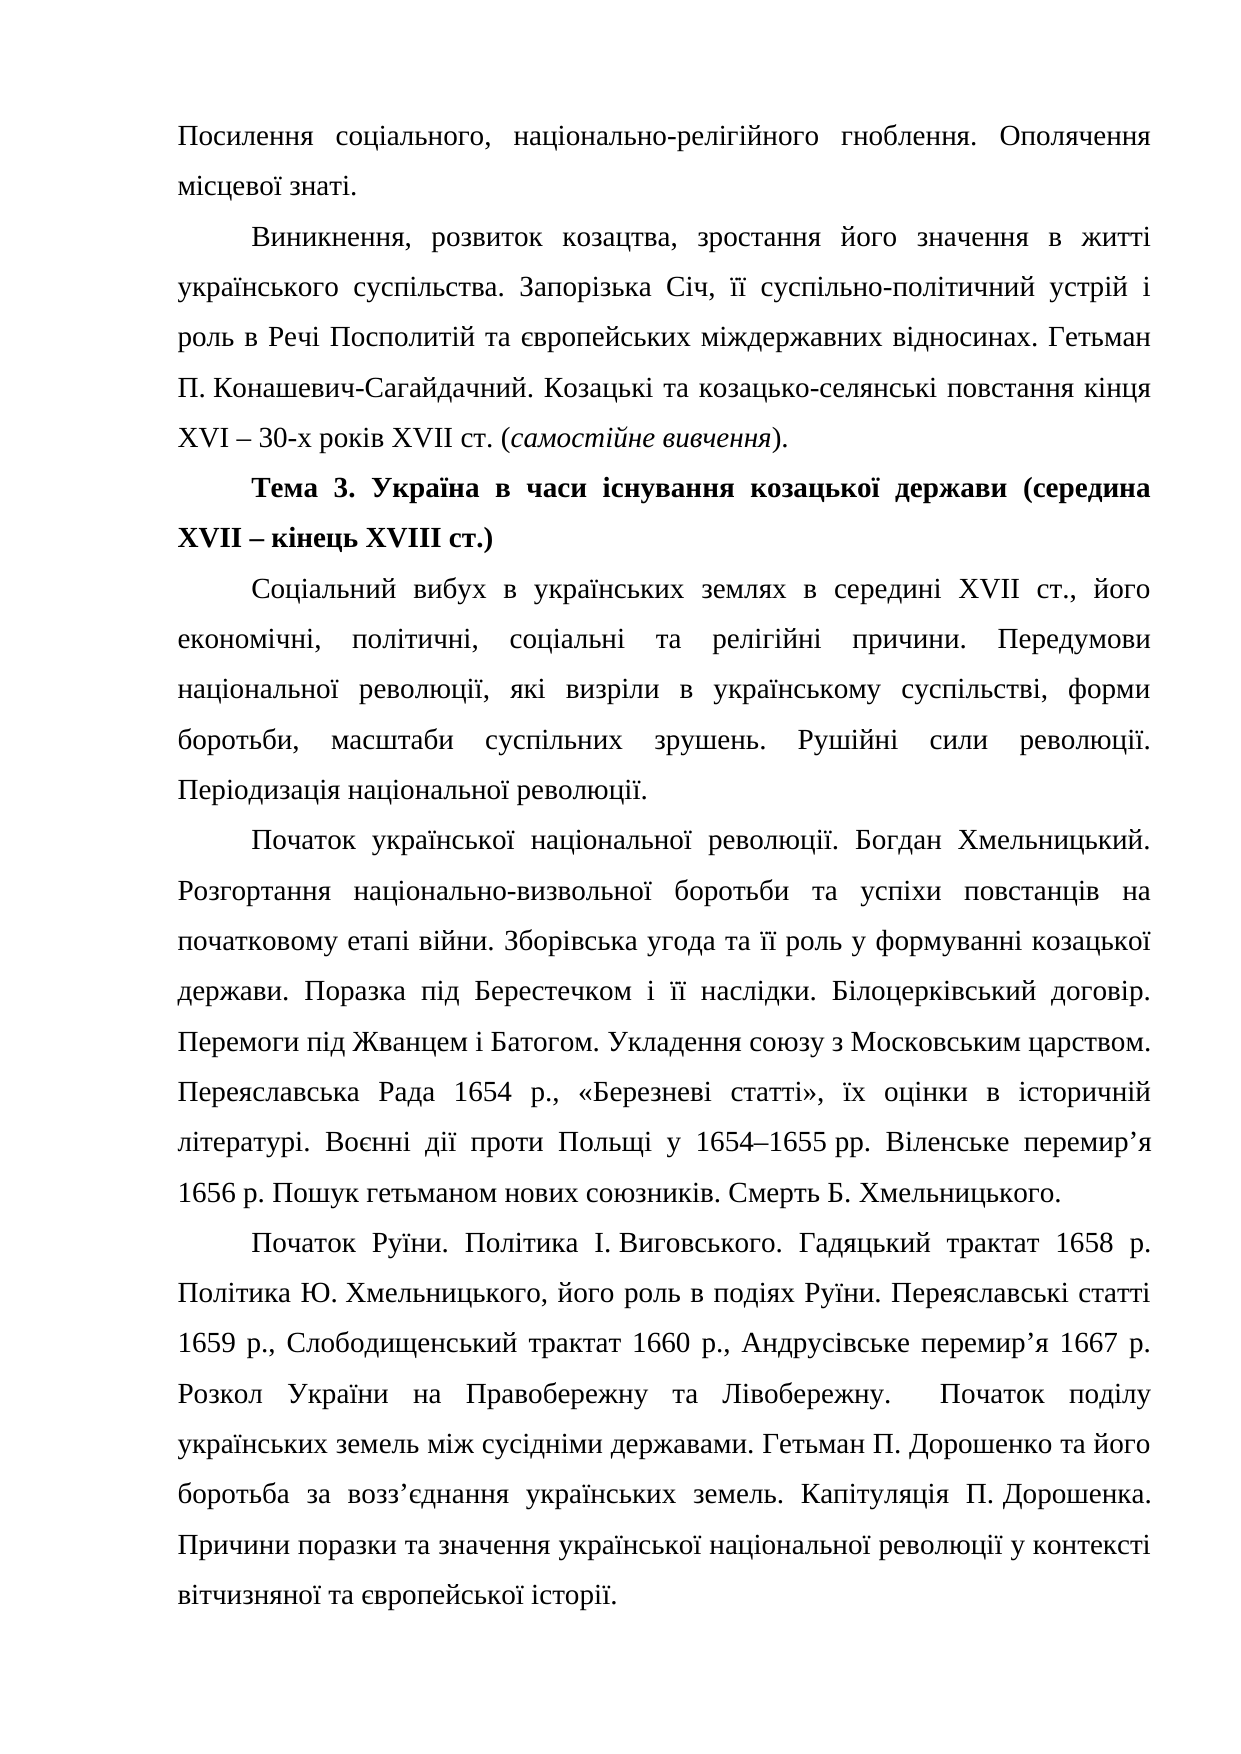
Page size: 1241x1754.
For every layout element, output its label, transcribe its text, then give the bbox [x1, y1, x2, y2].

text Тема 3. Україна в часи існування козацької держави (середина ХVII – кінець ХVІІІ ст.) [177, 470, 1152, 554]
text Соціальний вибух в українських землях в середині ХVII ст., його економічні, політичні, соціальні та релігійні причини. Передумови національної революції, які визріли в українському суспільстві, форми боротьби, масштаби суспільних зрушень. Рушійні сили революції. Періодизація національної революції. [177, 571, 1152, 806]
text Початок української національної революції. Богдан Хмельницький. Розгортання національно-визвольної боротьби та успіхи повстанців на початковому етапі війни. Зборівська угода та її роль у формуванні козацької держави. Поразка під Берестечком і її наслідки. Білоцерківський договір. Перемоги під Жванцем і Батогом. Укладення союзу з Московським царством. Переяславська Рада 1654 р., «Березневі статті», їх оцінки в історичній літературі. Воєнні дії проти Польщі у 1654–1655 рр. Віленське перемир’я 1656 р. Пошук гетьманом нових союзників. Смерть Б. Хмельницького. [177, 822, 1152, 1208]
text Початок Руїни. Політика І. Виговського. Гадяцький трактат 1658 р. Політика Ю. Хмельницького, його роль в подіях Руїни. Переяславські статті 1659 р., Слободищенський трактат 1660 р., Андрусівське перемир’я 1667 р. Розкол України на Правобережну та Лівобережну. Початок поділу українських земель між сусідніми державами. Гетьман П. Дорошенко та його боротьба за возз’єднання українських земель. Капітуляція П. Дорошенка. Причини поразки та значення української національної революції у контексті вітчизняної та європейської історії. [177, 1225, 1152, 1611]
text Виникнення, розвиток козацтва, зростання його значення в житті українського суспільства. Запорізька Січ, її суспільно-політичний устрій і роль в Речі Посполитій та європейських міждержавних відносинах. Гетьман П. Конашевич-Сагайдачний. Козацькі та козацько-селянські повстання кінця ХVІ – 30-х років ХVII ст. (самостійне вивчення). [177, 219, 1152, 453]
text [177, 118, 1152, 202]
